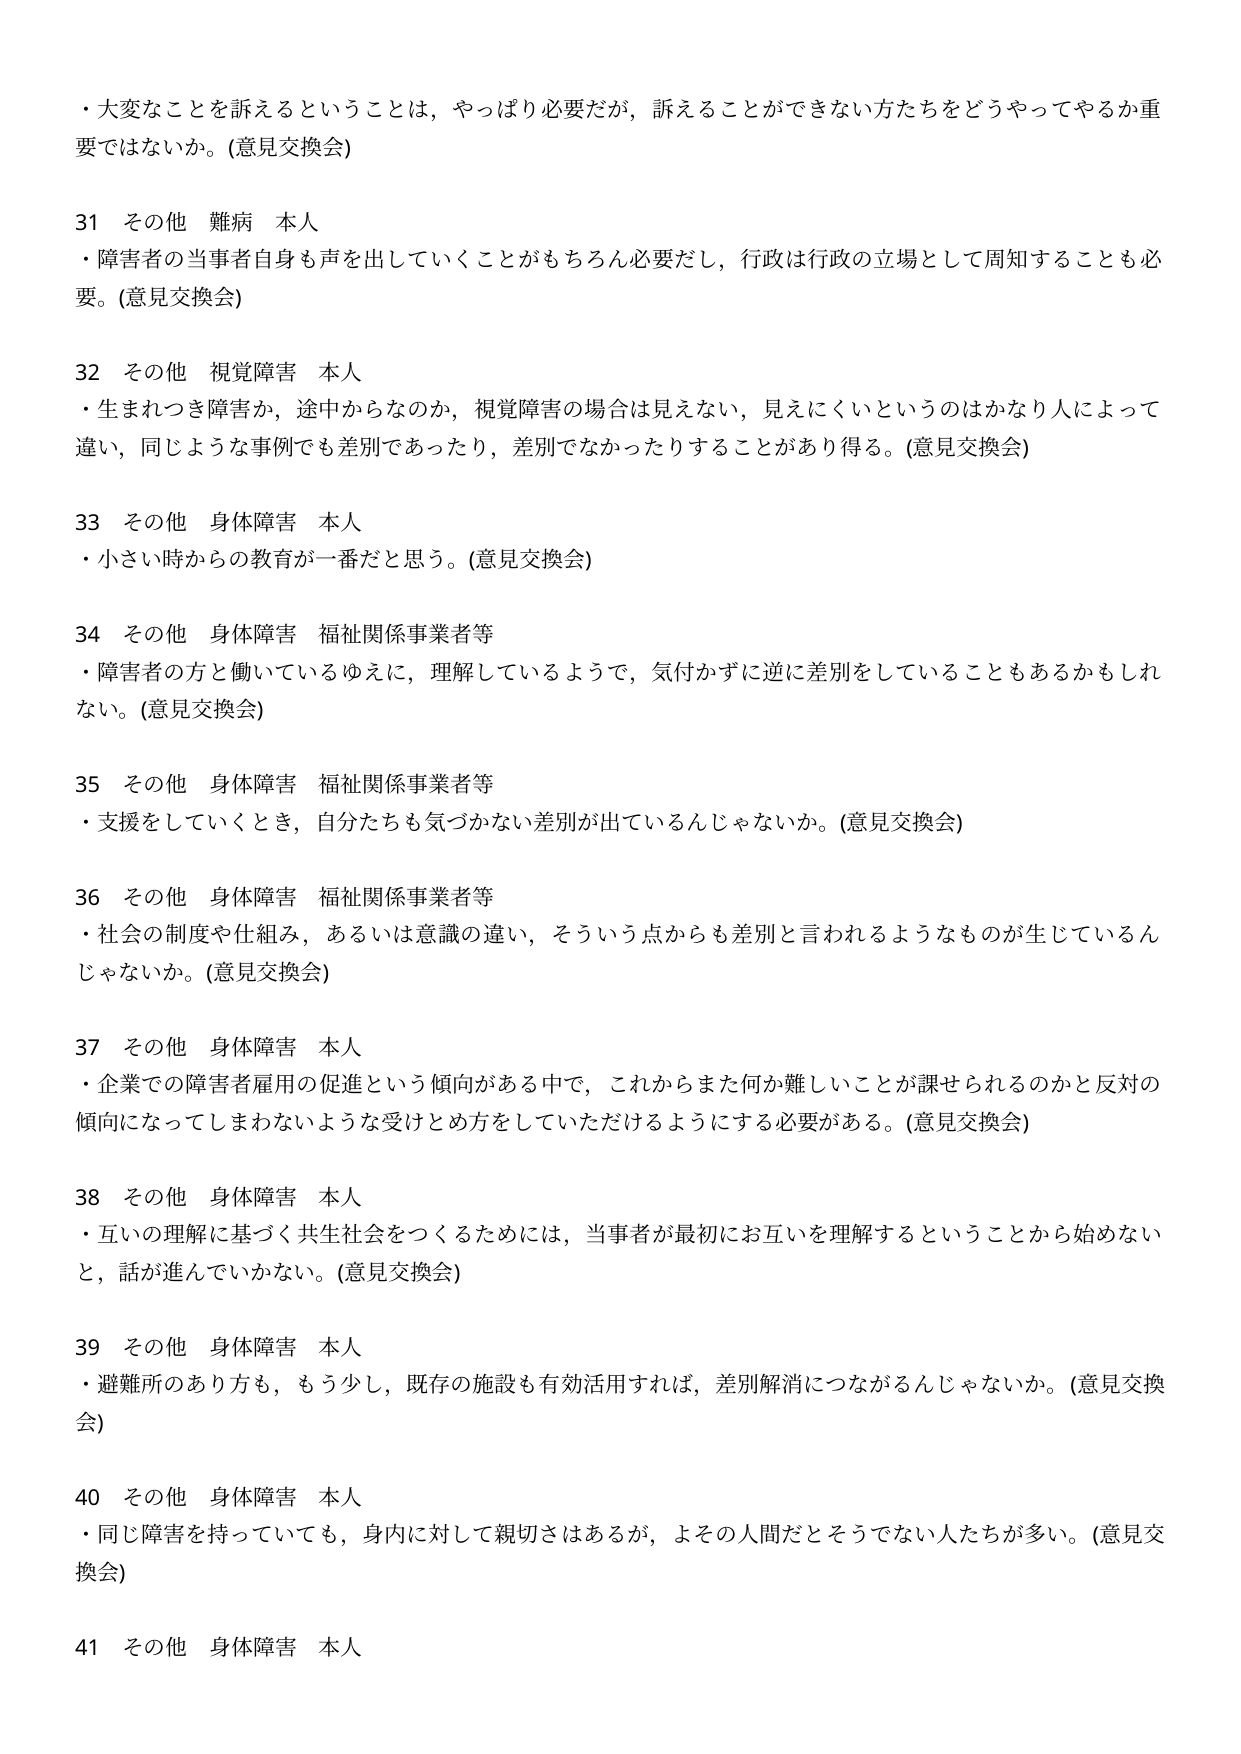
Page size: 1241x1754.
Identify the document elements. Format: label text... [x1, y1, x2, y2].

text ・小さい時からの教育が一番だと思う。(意見交換会) [75, 539, 1165, 577]
text 38 その他 身体障害 本人 [75, 1177, 1165, 1214]
text ・避難所のあり方も，もう少し，既存の施設も有効活用すれば，差別解消につながるんじゃないか。(意見交換会) [75, 1364, 1165, 1439]
text ・障害者の当事者自身も声を出していくことがもちろん必要だし，行政は行政の立場として周知することも必要。(意見交換会) [75, 239, 1165, 314]
text ・生まれつき障害か，途中からなのか，視覚障害の場合は見えない，見えにくいというのはかなり人によって違い，同じような事例でも差別であったり，差別でなかったりすることがあり得る。(意見交換会) [75, 389, 1165, 464]
text ・支援をしていくとき，自分たちも気づかない差別が出ているんじゃないか。(意見交換会) [75, 802, 1165, 839]
text 32 その他 視覚障害 本人 [75, 352, 1165, 389]
text ・互いの理解に基づく共生社会をつくるためには，当事者が最初にお互いを理解するということから始めないと，話が進んでいかない。(意見交換会) [75, 1214, 1165, 1289]
text 37 その他 身体障害 本人 [75, 1027, 1165, 1064]
text 39 その他 身体障害 本人 [75, 1327, 1165, 1364]
text 40 その他 身体障害 本人 [75, 1477, 1165, 1514]
text ・社会の制度や仕組み，あるいは意識の違い，そういう点からも差別と言われるようなものが生じているんじゃないか。(意見交換会) [75, 914, 1165, 989]
text ・企業での障害者雇用の促進という傾向がある中で，これからまた何か難しいことが課せられるのかと反対の傾向になってしまわないような受けとめ方をしていただけるようにする必要がある。(意見交換会) [75, 1064, 1165, 1139]
text 41 その他 身体障害 本人 [75, 1627, 1165, 1664]
text 36 その他 身体障害 福祉関係事業者等 [75, 877, 1165, 914]
text 33 その他 身体障害 本人 [75, 502, 1165, 539]
text 31 その他 難病 本人 [75, 202, 1165, 239]
text 34 その他 身体障害 福祉関係事業者等 [75, 614, 1165, 652]
text ・同じ障害を持っていても，身内に対して親切さはあるが，よその人間だとそうでない人たちが多い。(意見交換会) [75, 1514, 1165, 1589]
text ・障害者の方と働いているゆえに，理解しているようで，気付かずに逆に差別をしていることもあるかもしれない。(意見交換会) [75, 652, 1165, 727]
text ・大変なことを訴えるということは，やっぱり必要だが，訴えることができない方たちをどうやってやるか重要ではないか。(意見交換会) [75, 89, 1165, 164]
text 35 その他 身体障害 福祉関係事業者等 [75, 764, 1165, 802]
